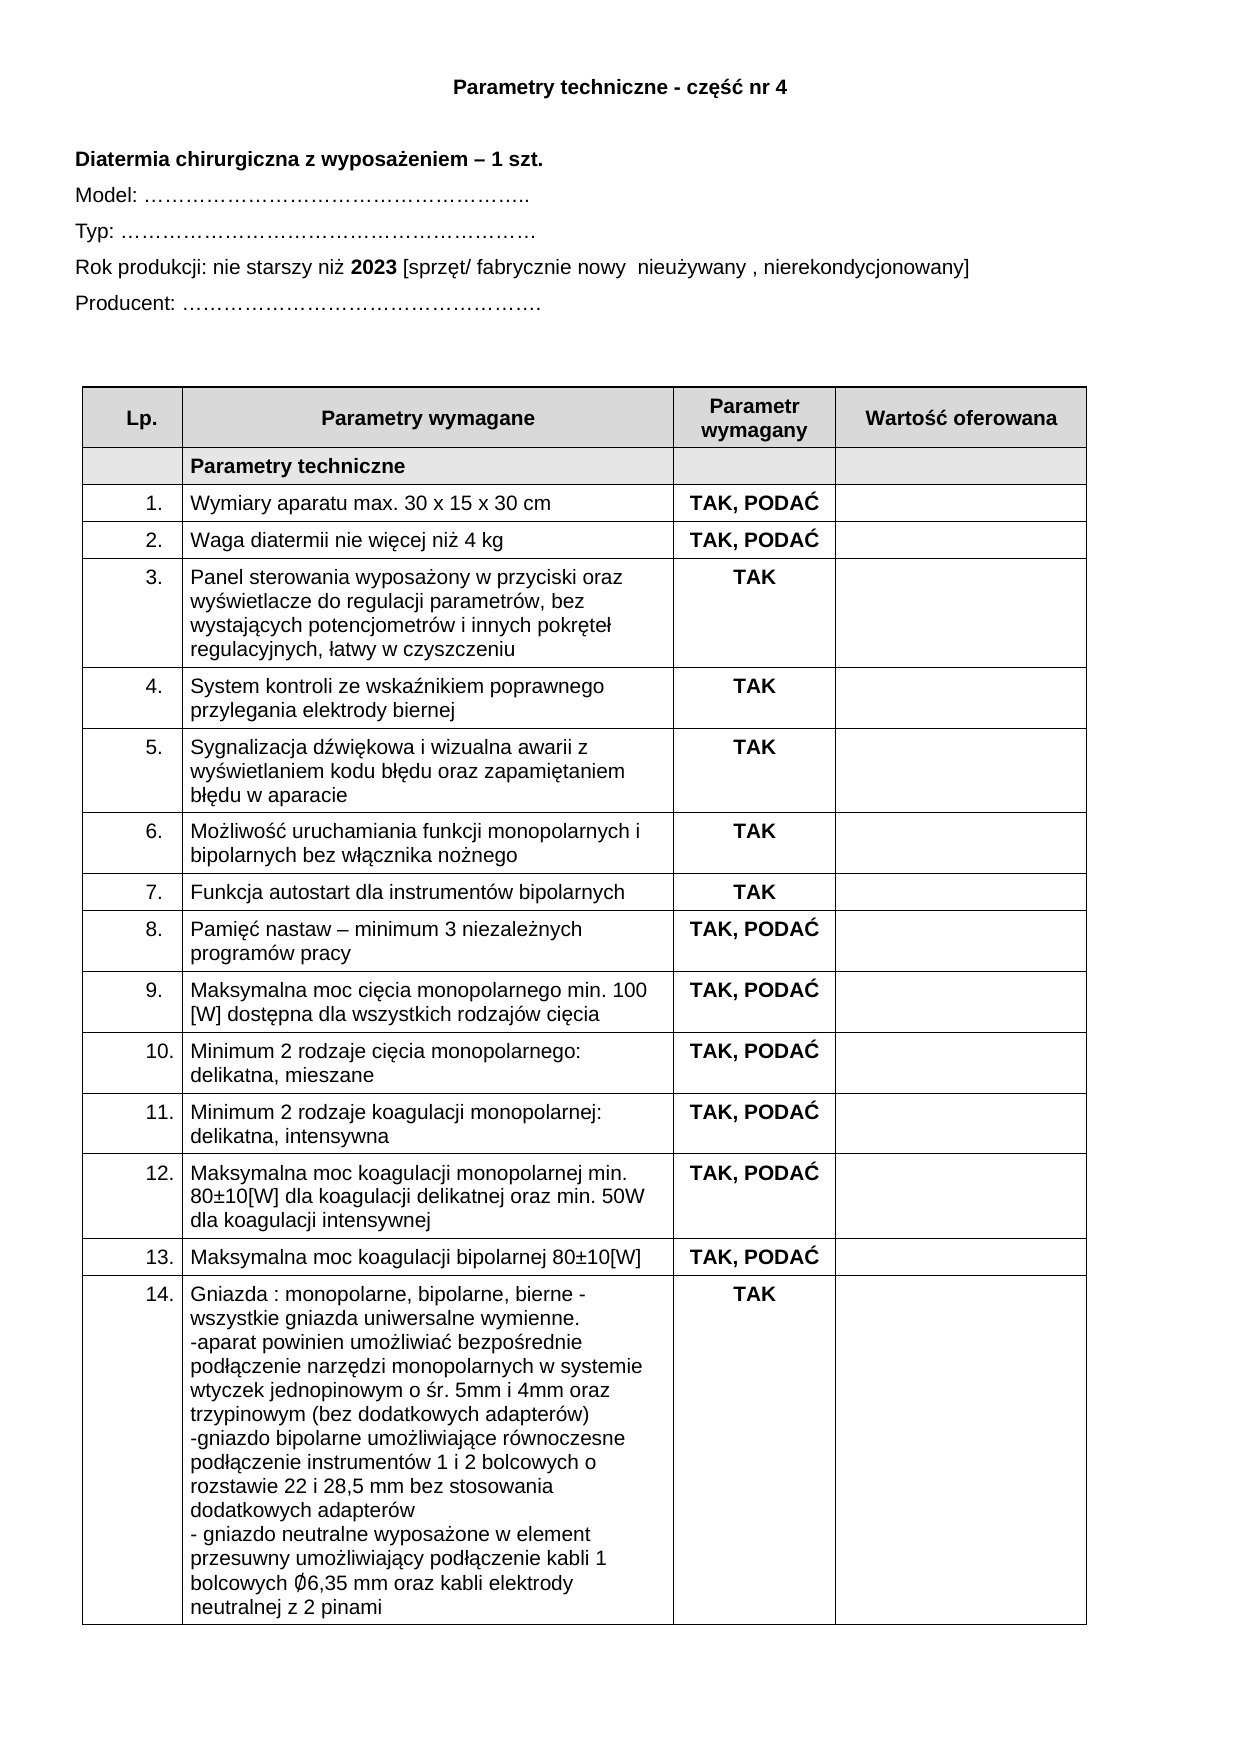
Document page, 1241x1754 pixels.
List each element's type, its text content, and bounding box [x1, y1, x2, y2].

table_cell [836, 448, 1086, 484]
table_cell Wymiary aparatu max. 30 x 15 x 30 cm [183, 485, 673, 521]
table_cell TAK [674, 729, 835, 812]
table_cell [83, 668, 182, 727]
table_cell [83, 559, 182, 667]
text Rok produkcji: nie starszy niż 2023 [sprzęt/ fabrycznie nowy nieużywany , nierekondycjonowany] [75, 255, 1165, 279]
table_cell TAK [674, 1276, 835, 1624]
table_cell System kontroli ze wskaźnikiem poprawnego przylegania elektrody biernej [183, 668, 673, 727]
table_cell TAK [674, 668, 835, 727]
table_cell [836, 972, 1086, 1032]
table_cell Możliwość uruchamiania funkcji monopolarnych i bipolarnych bez włącznika nożnego [183, 813, 673, 873]
table_cell [83, 485, 182, 521]
table_cell [674, 448, 835, 484]
table_cell [836, 559, 1086, 667]
table_cell [83, 911, 182, 971]
table_header Parametry wymagane [183, 388, 673, 447]
table_cell TAK, PODAĆ [674, 1154, 835, 1238]
table_cell Funkcja autostart dla instrumentów bipolarnych [183, 874, 673, 910]
table_cell [836, 813, 1086, 873]
table_cell Minimum 2 rodzaje cięcia monopolarnego: delikatna, mieszane [183, 1033, 673, 1092]
table_cell Waga diatermii nie więcej niż 4 kg [183, 522, 673, 558]
table_cell Parametry techniczne [183, 448, 673, 484]
table_cell [83, 813, 182, 873]
table_cell [836, 1033, 1086, 1092]
table_cell [836, 668, 1086, 727]
table_cell Gniazda : monopolarne, bipolarne, bierne - wszystkie gniazda uniwersalne wymienne. -aparat powinien umożliwiać bezpośrednie podłączenie narzędzi monopolarnych w systemie wtyczek jednopinowym o śr. 5mm i 4mm oraz trzypinowym (bez dodatkowych adapterów) -gniazdo bipolarne umożliwiające równoczesne podłączenie instrumentów 1 i 2 bolcowych o rozstawie 22 i 28,5 mm bez stosowania dodatkowych adapterów - gniazdo neutralne wyposażone w element przesuwny umożliwiający podłączenie kabli 1 bolcowych ∅6,35 mm oraz kabli elektrody neutralnej z 2 pinami [183, 1276, 673, 1624]
table_cell [836, 1154, 1086, 1238]
table_cell Panel sterowania wyposażony w przyciski oraz wyświetlacze do regulacji parametrów, bez wystających potencjometrów i innych pokręteł regulacyjnych, łatwy w czyszczeniu [183, 559, 673, 667]
list Model: ……………………………………………….. [75, 183, 1165, 207]
table_cell [836, 1276, 1086, 1624]
table_cell [836, 522, 1086, 558]
table_header Wartość oferowana [836, 388, 1086, 447]
table_cell [83, 522, 182, 558]
table_cell [83, 729, 182, 812]
table_cell [836, 1239, 1086, 1275]
table_cell [83, 1094, 182, 1153]
list Diatermia chirurgiczna z wyposażeniem – 1 szt. [75, 147, 1165, 171]
table_cell [83, 1033, 182, 1092]
table_cell TAK, PODAĆ [674, 485, 835, 521]
table_cell Sygnalizacja dźwiękowa i wizualna awarii z wyświetlaniem kodu błędu oraz zapamiętaniem błędu w aparacie [183, 729, 673, 812]
table_cell TAK [674, 813, 835, 873]
table_cell [83, 1154, 182, 1238]
table_cell [836, 1094, 1086, 1153]
table_cell Pamięć nastaw – minimum 3 niezależnych programów pracy [183, 911, 673, 971]
table_cell TAK [674, 559, 835, 667]
table_cell TAK, PODAĆ [674, 1239, 835, 1275]
table_cell Minimum 2 rodzaje koagulacji monopolarnej: delikatna, intensywna [183, 1094, 673, 1153]
table_cell Maksymalna moc cięcia monopolarnego min. 100 [W] dostępna dla wszystkich rodzajów cięcia [183, 972, 673, 1032]
table_cell [83, 448, 182, 484]
table_cell TAK, PODAĆ [674, 911, 835, 971]
table_cell [83, 1239, 182, 1275]
table_header Parametr wymagany [674, 388, 835, 447]
table_cell [836, 729, 1086, 812]
list Typ: …………………………………………………… [75, 219, 1165, 243]
table_cell TAK [674, 874, 835, 910]
table_cell TAK, PODAĆ [674, 1094, 835, 1153]
text Parametry techniczne - część nr 4 [75, 75, 1165, 99]
table_cell TAK, PODAĆ [674, 972, 835, 1032]
table_cell [836, 911, 1086, 971]
table_cell [83, 874, 182, 910]
table_cell Maksymalna moc koagulacji bipolarnej 80±10[W] [183, 1239, 673, 1275]
table_cell TAK, PODAĆ [674, 522, 835, 558]
table_cell [83, 972, 182, 1032]
table_cell [83, 1276, 182, 1624]
table_cell [836, 874, 1086, 910]
table_cell TAK, PODAĆ [674, 1033, 835, 1092]
table_cell Maksymalna moc koagulacji monopolarnej min. 80±10[W] dla koagulacji delikatnej oraz min. 50W dla koagulacji intensywnej [183, 1154, 673, 1238]
table_cell [836, 485, 1086, 521]
table_header Lp. [83, 388, 182, 447]
list Producent: ……………………………………………. [75, 291, 1165, 314]
